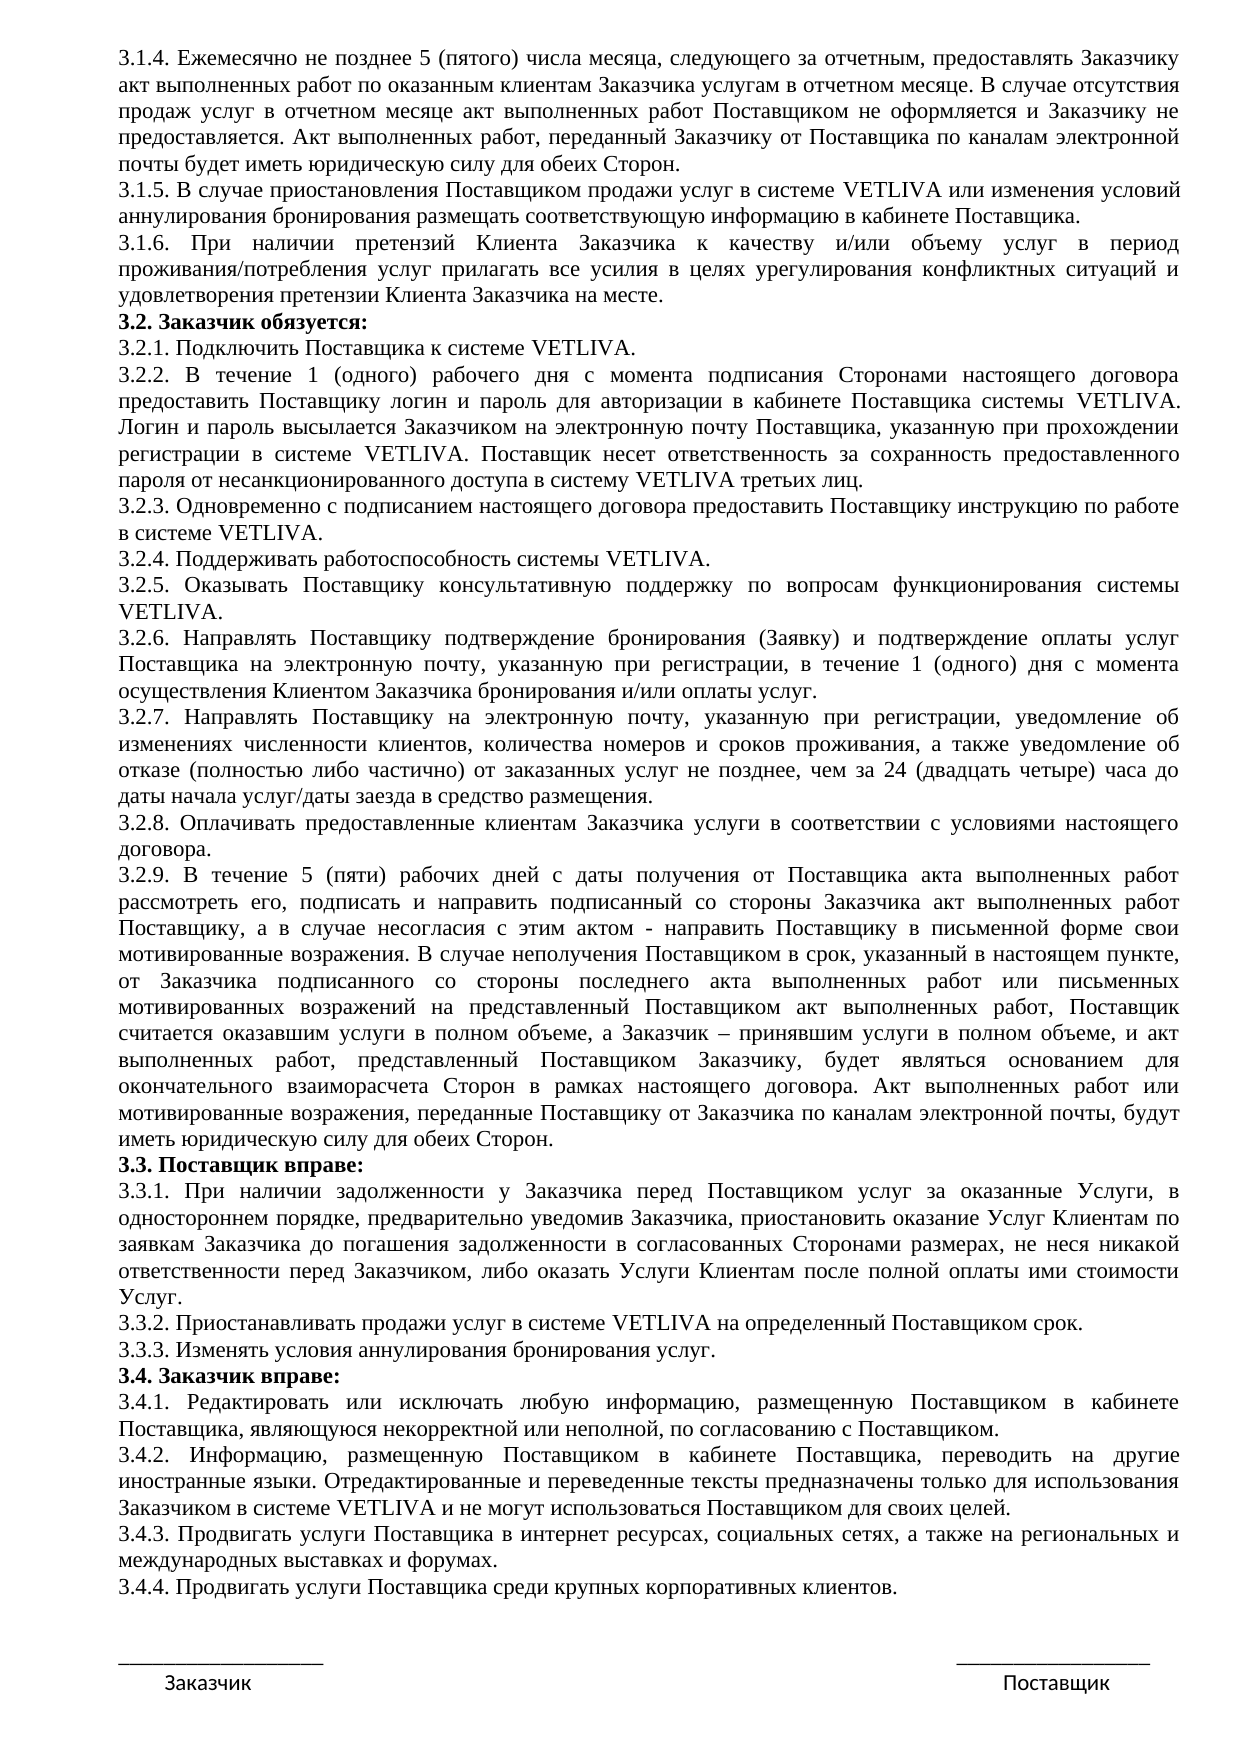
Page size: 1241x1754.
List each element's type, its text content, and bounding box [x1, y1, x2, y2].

list 3.3.3. Изменять условия аннулирования бронирования услуг. [118, 1336, 1181, 1362]
list 3.1.5. В случае приостановления Поставщиком продажи услуг в системе VETLIVA или изменения условий аннулирования бронирования размещать соответствующую информацию в кабинете Поставщика. [118, 176, 1181, 229]
list 3.4.4. Продвигать услуги Поставщика среди крупных корпоративных клиентов. [118, 1573, 1181, 1599]
list 3.4.3. Продвигать услуги Поставщика в интернет ресурсах, социальных сетях, а также на региональных и международных выставках и форумах. [118, 1520, 1181, 1573]
list 3.4. Заказчик вправе: [118, 1362, 1181, 1388]
list 3.4.2. Информацию, размещенную Поставщиком в кабинете Поставщика, переводить на другие иностранные языки. Отредактированные и переведенные тексты предназначены только для использования Заказчиком в системе VETLIVA и не могут использоваться Поставщиком для своих целей. [118, 1441, 1181, 1520]
list 3.2.5. Оказывать Поставщику консультативную поддержку по вопросам функционирования системы VETLIVA. [118, 571, 1181, 624]
list 3.3. Поставщик вправе: [118, 1151, 1181, 1178]
list 3.4.1. Редактировать или исключать любую информацию, размещенную Поставщиком в кабинете Поставщика, являющуюся некорректной или неполной, по согласованию с Поставщиком. [118, 1388, 1181, 1441]
list 3.2.1. Подключить Поставщика к системе VETLIVA. [118, 334, 1181, 361]
list 3.3.1. При наличии задолженности у Заказчика перед Поставщиком услуг за оказанные Услуги, в одностороннем порядке, предварительно уведомив Заказчика, приостановить оказание Услуг Клиентам по заявкам Заказчика до погашения задолженности в согласованных Сторонами размерах, не неся никакой ответственности перед Заказчиком, либо оказать Услуги Клиентам после полной оплаты ими стоимости Услуг. [118, 1178, 1181, 1309]
list 3.3.2. Приостанавливать продажи услуг в системе VETLIVA на определенный Поставщиком срок. [118, 1309, 1181, 1336]
list 3.2.7. Направлять Поставщику на электронную почту, указанную при регистрации, уведомление об изменениях численности клиентов, количества номеров и сроков проживания, а также уведомление об отказе (полностью либо частично) от заказанных услуг не позднее, чем за 24 (двадцать четыре) часа до даты начала услуг/даты заезда в средство размещения. [118, 703, 1181, 809]
list 3.1.6. При наличии претензий Клиента Заказчика к качеству и/или объему услуг в период проживания/потребления услуг прилагать все усилия в целях урегулирования конфликтных ситуаций и удовлетворения претензии Клиента Заказчика на месте. [118, 229, 1181, 308]
list 3.2.3. Одновременно с подписанием настоящего договора предоставить Поставщику инструкцию по работе в системе VETLIVA. [118, 492, 1181, 545]
list 3.2.2. В течение 1 (одного) рабочего дня с момента подписания Сторонами настоящего договора предоставить Поставщику логин и пароль для авторизации в кабинете Поставщика системы VETLIVA. Логин и пароль высылается Заказчиком на электронную почту Поставщика, указанную при прохождении регистрации в системе VETLIVA. Поставщик несет ответственность за сохранность предоставленного пароля от несанкционированного доступа в систему VETLIVA третьих лиц. [118, 361, 1181, 492]
list 3.2.9. В течение 5 (пяти) рабочих дней с даты получения от Поставщика акта выполненных работ рассмотреть его, подписать и направить подписанный со стороны Заказчика акт выполненных работ Поставщику, а в случае несогласия с этим актом - направить Поставщику в письменной форме свои мотивированные возражения. В случае неполучения Поставщиком в срок, указанный в настоящем пункте, от Заказчика подписанного со стороны последнего акта выполненных работ или письменных мотивированных возражений на представленный Поставщиком акт выполненных работ, Поставщик считается оказавшим услуги в полном объеме, а Заказчик – принявшим услуги в полном объеме, и акт выполненных работ, представленный Поставщиком Заказчику, будет являться основанием для окончательного взаиморасчета Сторон в рамках настоящего договора. Акт выполненных работ или мотивированные возражения, переданные Поставщику от Заказчика по каналам электронной почты, будут иметь юридическую силу для обеих Сторон. [118, 861, 1181, 1151]
list 3.2. Заказчик обязуется: [118, 308, 1181, 334]
list 3.2.6. Направлять Поставщику подтверждение бронирования (Заявку) и подтверждение оплаты услуг Поставщика на электронную почту, указанную при регистрации, в течение 1 (одного) дня с момента осуществления Клиентом Заказчика бронирования и/или оплаты услуг. [118, 624, 1181, 703]
list 3.2.8. Оплачивать предоставленные клиентам Заказчика услуги в соответствии с условиями настоящего договора. [118, 809, 1181, 861]
list 3.1.4. Ежемесячно не позднее 5 (пятого) числа месяца, следующего за отчетным, предоставлять Заказчику акт выполненных работ по оказанным клиентам Заказчика услугам в отчетном месяце. В случае отсутствия продаж услуг в отчетном месяце акт выполненных работ Поставщиком не оформляется и Заказчику не предоставляется. Акт выполненных работ, переданный Заказчику от Поставщика по каналам электронной почты будет иметь юридическую силу для обеих Сторон. [118, 44, 1181, 176]
list 3.2.4. Поддерживать работоспособность системы VETLIVA. [118, 545, 1181, 571]
